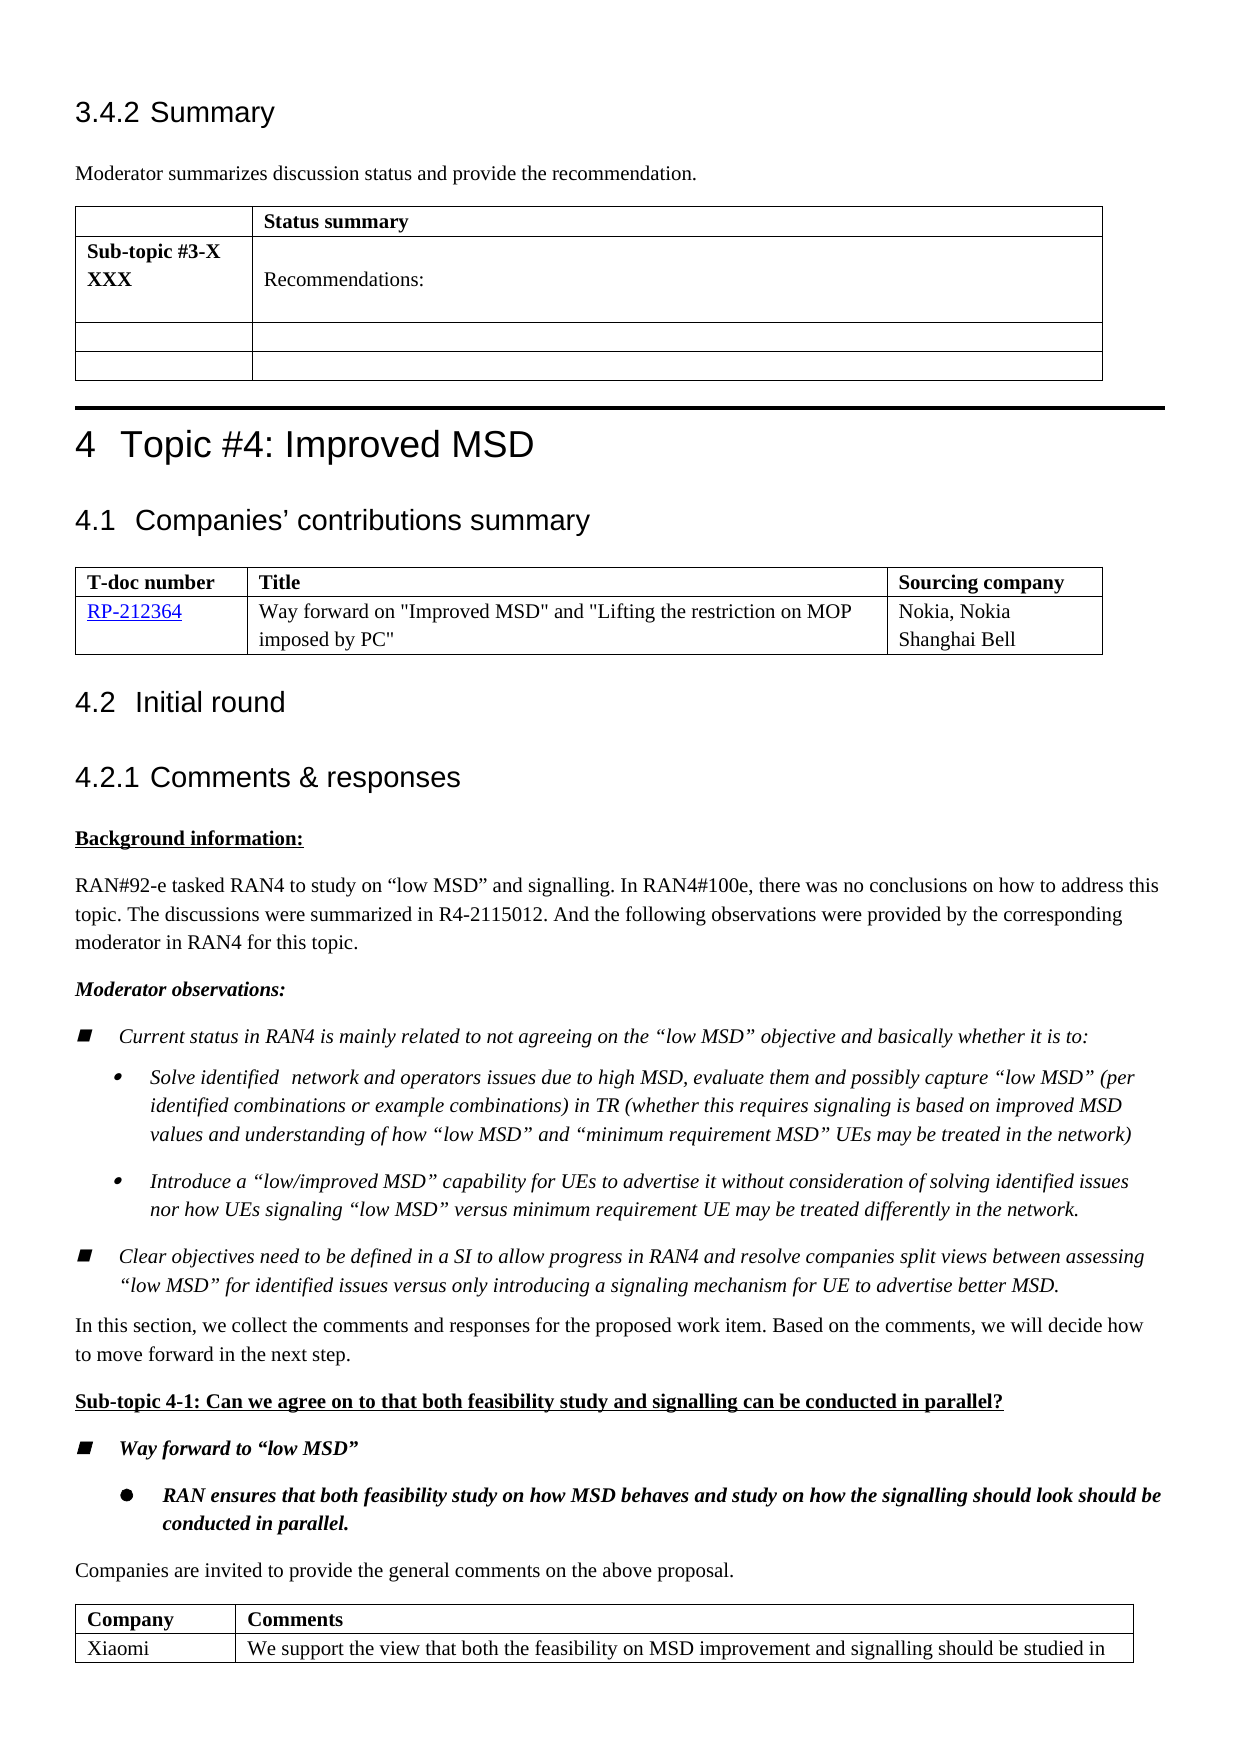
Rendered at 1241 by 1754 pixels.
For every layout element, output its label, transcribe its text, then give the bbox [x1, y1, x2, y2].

list Way forward to “low MSD” [75, 1434, 1165, 1462]
table_header T-doc number [76, 568, 247, 596]
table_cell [236, 1634, 1133, 1662]
table_cell Sub-topic #3-X XXX [76, 237, 252, 322]
list Clear objectives need to be defined in a SI to allow progress in RAN4 and resolve companies split views between assessing “low MSD” for identified issues versus only introducing a signaling mechanism for UE to advertise better MSD. [75, 1242, 1165, 1299]
table_cell [76, 352, 252, 380]
subtitle Companies’ contributions summary [75, 491, 1165, 548]
text Sub-topic 4-1: Can we agree on to that both feasibility study and signalling can be conducted in parallel? [75, 1387, 1165, 1415]
text Moderator summarizes discussion status and provide the recommendation. [75, 159, 1165, 187]
table_cell Xiaomi [76, 1634, 235, 1662]
subtitle Topic #4: Improved MSD [75, 410, 1165, 472]
list Current status in RAN4 is mainly related to not agreeing on the “low MSD” objective and basically whether it is to: [75, 1022, 1165, 1051]
table_cell [76, 323, 252, 351]
list Introduce a “low/improved MSD” capability for UEs to advertise it without consideration of solving identified issues nor how UEs signaling “low MSD” versus minimum requirement UE may be treated differently in the network. [112, 1167, 1165, 1223]
subtitle Summary [75, 84, 1165, 140]
table_header Comments [236, 1605, 1133, 1633]
text Moderator observations: [75, 975, 1165, 1003]
table_header Sourcing company [888, 568, 1102, 596]
text In this section, we collect the comments and responses for the proposed work item. Based on the comments, we will decide how to move forward in the next step. [75, 1311, 1165, 1368]
table_cell RP-212364 [76, 597, 247, 654]
table_header Status summary [253, 207, 1102, 236]
table_cell [253, 352, 1102, 380]
list RAN ensures that both feasibility study on how MSD behaves and study on how the signalling should look should be conducted in parallel. [119, 1481, 1165, 1538]
table_cell Recommendations: [253, 237, 1102, 322]
table_cell Nokia, Nokia Shanghai Bell [888, 597, 1102, 654]
text Background information: [75, 824, 1165, 853]
list Solve identified network and operators issues due to high MSD, evaluate them and possibly capture “low MSD” (per identified combinations or example combinations) in TR (whether this requires signaling is based on improved MSD values and understanding of how “low MSD” and “minimum requirement MSD” UEs may be treated in the network) [112, 1063, 1165, 1148]
table_header Title [248, 568, 887, 596]
table_cell [253, 323, 1102, 351]
text Companies are invited to provide the general comments on the above proposal. [75, 1556, 1165, 1585]
text RAN#92-e tasked RAN4 to study on “low MSD” and signalling. In RAN4#100e, there was no conclusions on how to address this topic. The discussions were summarized in R4-2115012. And the following observations were provided by the corresponding moderator in RAN4 for this topic. [75, 871, 1165, 956]
subtitle Initial round [75, 673, 1165, 730]
subtitle Comments & responses [75, 749, 1165, 806]
table_cell Way forward on "Improved MSD" and "Lifting the restriction on MOP imposed by PC" [248, 597, 887, 654]
table_header Company [76, 1605, 235, 1633]
table_header [76, 207, 252, 236]
